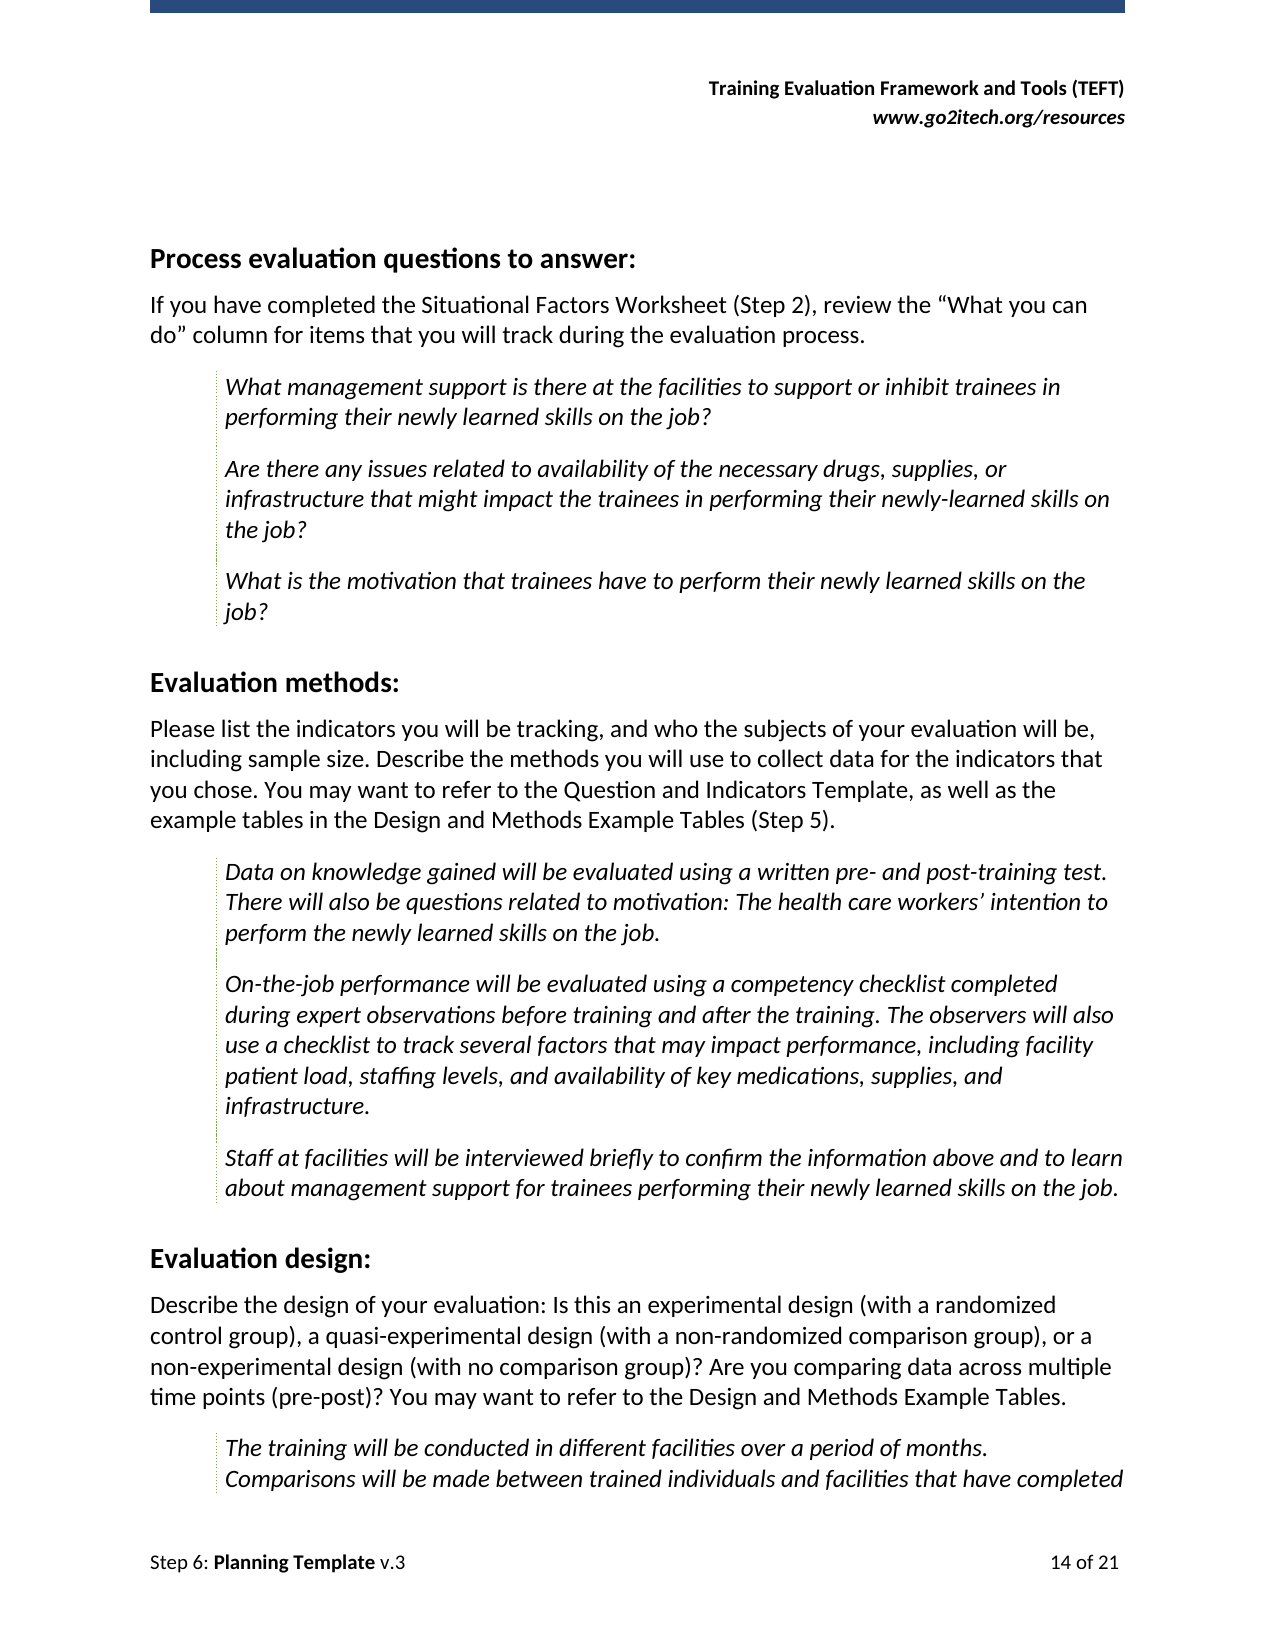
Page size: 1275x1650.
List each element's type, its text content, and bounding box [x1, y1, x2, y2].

subtitle Process evaluation questions to answer: [150, 240, 1125, 275]
text Please list the indicators you will be tracking, and who the subjects of your evaluation will be, including sample size. Describe the methods you will use to collect data for the indicators that you chose. You may want to refer to the Question and Indicators Template, as well as the example tables in the Design and Methods Example Tables (Step 5). [150, 713, 1125, 835]
text What management support is there at the facilities to support or inhibit trainees in performing their newly learned skills on the job? [216, 371, 1125, 432]
text On-the-job performance will be evaluated using a competency checklist completed during expert observations before training and after the training. The observers will also use a checklist to track several factors that may impact performance, including facility patient load, staffing levels, and availability of key medications, supplies, and infrastructure. [216, 968, 1125, 1121]
text Data on knowledge gained will be evaluated using a written pre- and post-training test. There will also be questions related to motivation: The health care workers’ intention to perform the newly learned skills on the job. [216, 856, 1125, 947]
subtitle Evaluation design: [150, 1240, 1125, 1276]
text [216, 1432, 1125, 1493]
text What is the motivation that trainees have to perform their newly learned skills on the job? [216, 565, 1125, 626]
text Describe the design of your evaluation: Is this an experimental design (with a randomized control group), a quasi-experimental design (with a non-randomized comparison group), or a non-experimental design (with no comparison group)? Are you comparing data across multiple time points (pre-post)? You may want to refer to the Design and Methods Example Tables. [150, 1289, 1125, 1412]
text Are there any issues related to availability of the necessary drugs, supplies, or infrastructure that might impact the trainees in performing their newly-learned skills on the job? [216, 453, 1125, 544]
text If you have completed the Situational Factors Worksheet (Step 2), review the “What you can do” column for items that you will track during the evaluation process. [150, 289, 1125, 350]
subtitle Evaluation methods: [150, 664, 1125, 699]
text Staff at facilities will be interviewed briefly to confirm the information above and to learn about management support for trainees performing their newly learned skills on the job. [216, 1142, 1125, 1203]
